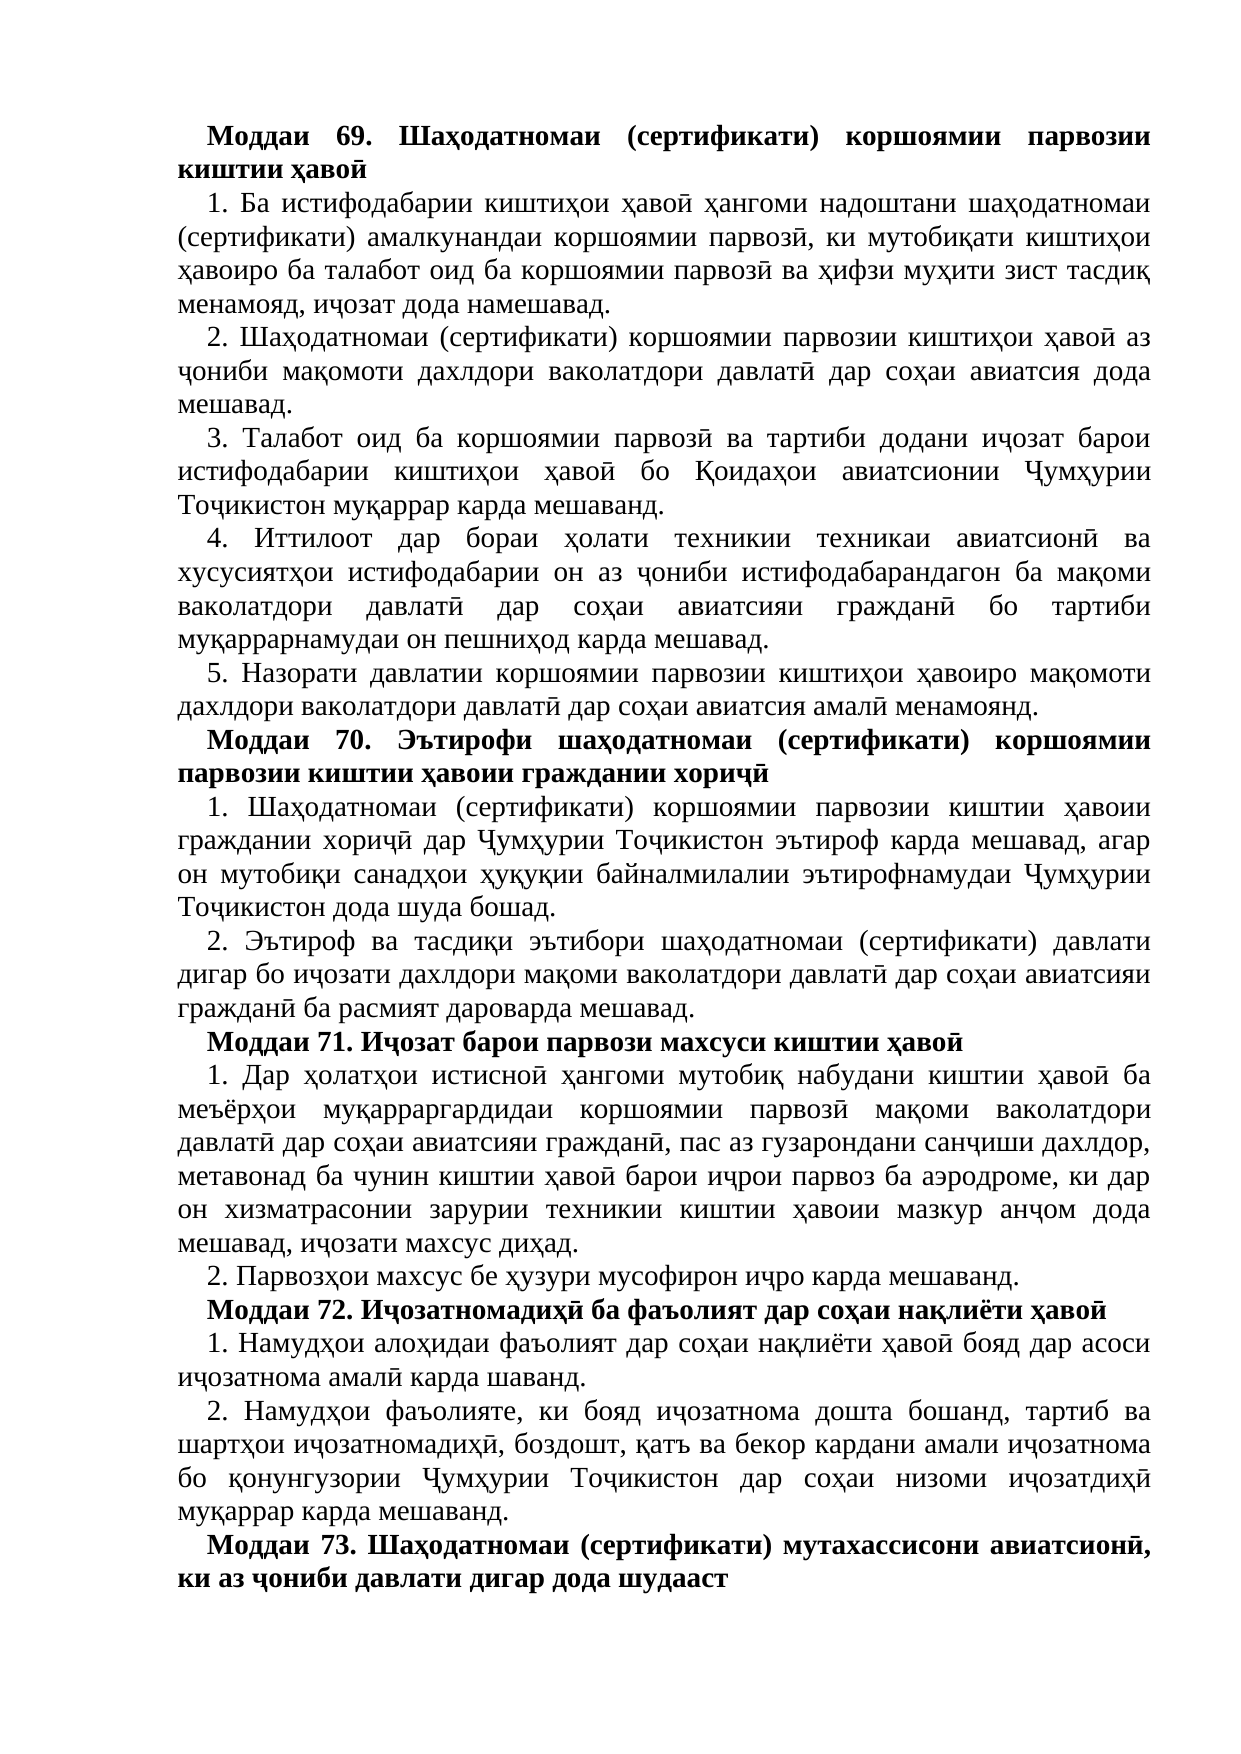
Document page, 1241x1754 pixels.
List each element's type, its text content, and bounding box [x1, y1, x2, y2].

text Моддаи 71. Иҷозат барои парвози махсуси киштии ҳавоӣ [177, 1024, 1152, 1057]
text 5. Назорати давлатии коршоямии парвозии киштиҳои ҳавоиро мақомоти дахлдори ваколатдори давлатӣ дар соҳаи авиатсия амалӣ менамоянд. [177, 655, 1152, 722]
text 2. Намудҳои фаъолияте, ки бояд иҷозатнома дошта бошанд, тартиб ва шартҳои иҷозатномадиҳӣ, боздошт, қатъ ва бекор кардани амали иҷозатнома бо қонунгузории Ҷумҳурии Тоҷикистон дар соҳаи низоми иҷозатдиҳӣ муқаррар карда мешаванд. [177, 1393, 1152, 1527]
text Моддаи 73. Шаҳодатномаи (сертификати) мутахассисони авиатсионӣ, ки аз ҷониби давлати дигар дода шудааст [177, 1527, 1152, 1594]
text Моддаи 69. Шаҳодатномаи (сертификати) коршоямии парвозии киштии ҳавоӣ [177, 118, 1152, 185]
text 4. Иттилоот дар бораи ҳолати техникии техникаи авиатсионӣ ва хусусиятҳои истифодабарии он аз ҷониби истифодабарандагон ба мақоми ваколатдори давлатӣ дар соҳаи авиатсияи гражданӣ бо тартиби муқаррарнамудаи он пешниҳод карда мешавад. [177, 521, 1152, 655]
text 2. Шаҳодатномаи (сертификати) коршоямии парвозии киштиҳои ҳавоӣ аз ҷониби мақомоти дахлдори ваколатдори давлатӣ дар соҳаи авиатсия дода мешавад. [177, 319, 1152, 420]
text 3. Талабот оид ба коршоямии парвозӣ ва тартиби додани иҷозат барои истифодабарии киштиҳои ҳавоӣ бо Қоидаҳои авиатсионии Ҷумҳурии Тоҷикистон муқаррар карда мешаванд. [177, 420, 1152, 521]
text 1. Шаҳодатномаи (сертификати) коршоямии парвозии киштии ҳавоии граждании хориҷӣ дар Ҷумҳурии Тоҷикистон эътироф карда мешавад, агар он мутобиқи санадҳои ҳуқуқии байналмилалии эътирофнамудаи Ҷумҳурии Тоҷикистон дода шуда бошад. [177, 789, 1152, 923]
text 1. Намудҳои алоҳидаи фаъолият дар соҳаи нақлиёти ҳавоӣ бояд дар асоси иҷозатнома амалӣ карда шаванд. [177, 1326, 1152, 1393]
text 2. Парвозҳои махсус бе ҳузури мусофирон иҷро карда мешаванд. [177, 1258, 1152, 1292]
text Моддаи 70. Эътирофи шаҳодатномаи (сертификати) коршоямии парвозии киштии ҳавоии граждании хориҷӣ [177, 722, 1152, 789]
text 1. Дар ҳолатҳои истисноӣ ҳангоми мутобиқ набудани киштии ҳавоӣ ба меъёрҳои муқарраргардидаи коршоямии парвозӣ мақоми ваколатдори давлатӣ дар соҳаи авиатсияи гражданӣ, пас аз гузарондани санҷиши дахлдор, метавонад ба чунин киштии ҳавоӣ барои иҷрои парвоз ба аэродроме, ки дар он хизматрасонии зарурии техникии киштии ҳавоии мазкур анҷом дода мешавад, иҷозати махсус диҳад. [177, 1057, 1152, 1258]
text 1. Ба истифодабарии киштиҳои ҳавоӣ ҳангоми надоштани шаҳодатномаи (сертификати) амалкунандаи коршоямии парвозӣ, ки мутобиқати киштиҳои ҳавоиро ба талабот оид ба коршоямии парвозӣ ва ҳифзи муҳити зист тасдиқ менамояд, иҷозат дода намешавад. [177, 185, 1152, 319]
text Моддаи 72. Иҷозатномадиҳӣ ба фаъолият дар соҳаи нақлиёти ҳавоӣ [177, 1292, 1152, 1326]
text 2. Эътироф ва тасдиқи эътибори шаҳодатномаи (сертификати) давлати дигар бо иҷозати дахлдори мақоми ваколатдори давлатӣ дар соҳаи авиатсияи гражданӣ ба расмият дароварда мешавад. [177, 923, 1152, 1024]
